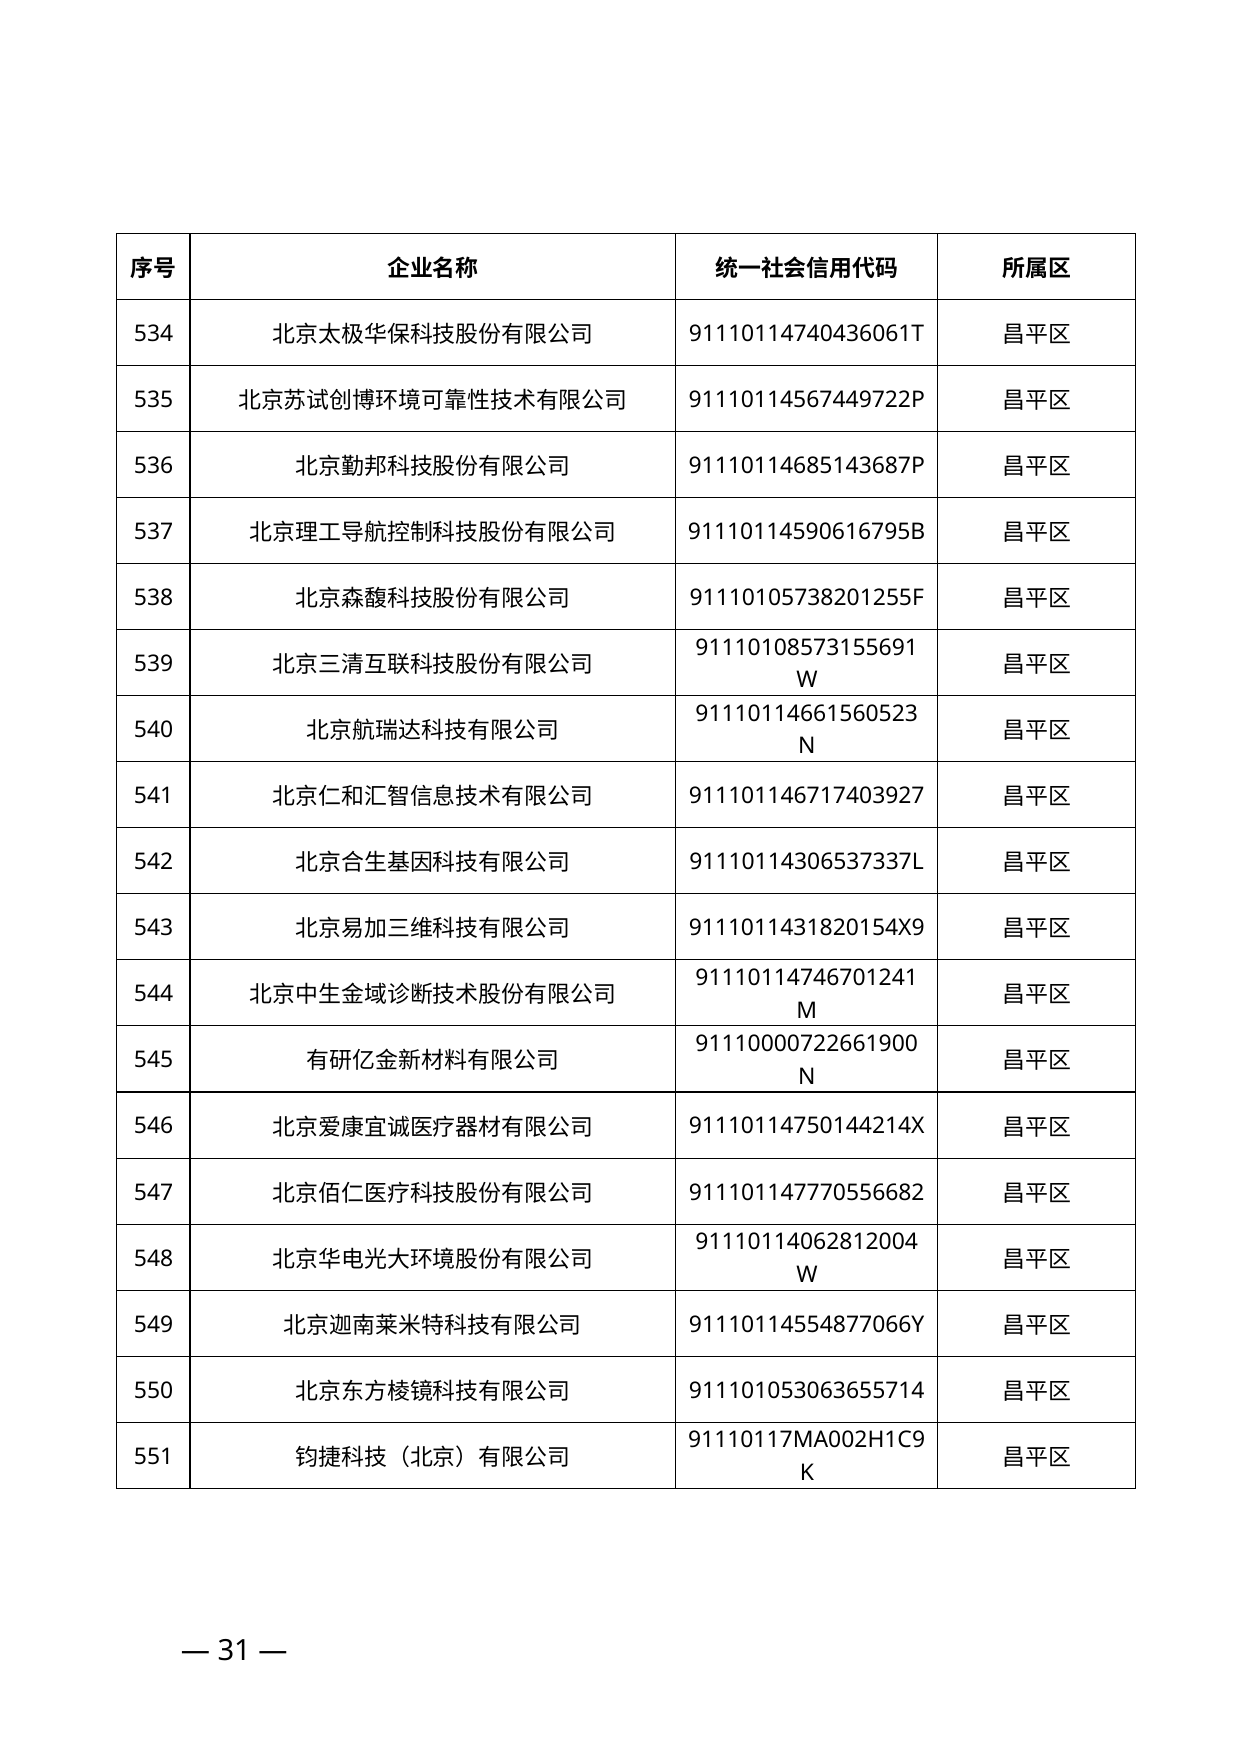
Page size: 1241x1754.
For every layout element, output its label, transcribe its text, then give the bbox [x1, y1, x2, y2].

table_cell 有研亿金新材料有限公司 [191, 1026, 675, 1091]
table_cell 536 [117, 432, 189, 497]
table_cell 91110114590616795B [676, 498, 937, 563]
table_cell 911101053063655714 [676, 1357, 937, 1422]
table_cell 550 [117, 1357, 189, 1422]
table_cell 534 [117, 300, 189, 365]
table_cell 北京合生基因科技有限公司 [191, 828, 675, 893]
table_cell 91110114554877066Y [676, 1291, 937, 1356]
table_cell 545 [117, 1026, 189, 1091]
table_cell 547 [117, 1159, 189, 1223]
table_cell 91110105738201255F [676, 564, 937, 629]
table_cell 91110114062812004W [676, 1225, 937, 1289]
table_cell 91110108573155691W [676, 630, 937, 695]
table_cell 91110114750144214X [676, 1093, 937, 1157]
table_cell 北京东方棱镜科技有限公司 [191, 1357, 675, 1422]
table_cell 北京华电光大环境股份有限公司 [191, 1225, 675, 1289]
table_cell 91110117MA002H1C9K [676, 1423, 937, 1488]
table_cell 昌平区 [938, 1423, 1135, 1488]
table_cell 昌平区 [938, 1093, 1135, 1157]
table_header 统一社会信用代码 [676, 234, 937, 299]
table_cell 昌平区 [938, 894, 1135, 959]
table_cell 北京佰仁医疗科技股份有限公司 [191, 1159, 675, 1223]
table_cell 541 [117, 762, 189, 827]
table_cell 91110114661560523N [676, 696, 937, 761]
table_cell 535 [117, 366, 189, 431]
table_cell 北京勤邦科技股份有限公司 [191, 432, 675, 497]
table_cell 昌平区 [938, 630, 1135, 695]
table_cell 北京三清互联科技股份有限公司 [191, 630, 675, 695]
table_cell 537 [117, 498, 189, 563]
table_cell 昌平区 [938, 498, 1135, 563]
table_cell 91110114306537337L [676, 828, 937, 893]
table_cell 北京苏试创博环境可靠性技术有限公司 [191, 366, 675, 431]
table_cell 北京理工导航控制科技股份有限公司 [191, 498, 675, 563]
table_cell 539 [117, 630, 189, 695]
table_cell 91110114567449722P [676, 366, 937, 431]
table_cell 911101147770556682 [676, 1159, 937, 1223]
table_cell 昌平区 [938, 828, 1135, 893]
table_cell 北京易加三维科技有限公司 [191, 894, 675, 959]
table_header 所属区 [938, 234, 1135, 299]
table_cell 538 [117, 564, 189, 629]
table_cell 昌平区 [938, 564, 1135, 629]
table_cell 549 [117, 1291, 189, 1356]
table_cell 昌平区 [938, 1225, 1135, 1289]
table_cell 北京航瑞达科技有限公司 [191, 696, 675, 761]
table_cell 546 [117, 1093, 189, 1157]
table_cell 551 [117, 1423, 189, 1488]
table_cell 昌平区 [938, 300, 1135, 365]
table_cell 91110114746701241M [676, 960, 937, 1025]
table_cell 91110000722661900N [676, 1026, 937, 1091]
table_cell 北京仁和汇智信息技术有限公司 [191, 762, 675, 827]
table_cell 昌平区 [938, 1357, 1135, 1422]
table_cell 542 [117, 828, 189, 893]
table_cell 北京森馥科技股份有限公司 [191, 564, 675, 629]
table_header 序号 [117, 234, 189, 299]
table_cell 540 [117, 696, 189, 761]
table_cell 北京中生金域诊断技术股份有限公司 [191, 960, 675, 1025]
table_cell 北京迦南莱米特科技有限公司 [191, 1291, 675, 1356]
table_cell 544 [117, 960, 189, 1025]
table_cell 9111011431820154X9 [676, 894, 937, 959]
table_cell 昌平区 [938, 960, 1135, 1025]
table_cell 昌平区 [938, 696, 1135, 761]
table_cell 昌平区 [938, 1291, 1135, 1356]
table_header 企业名称 [191, 234, 675, 299]
table_cell 91110114740436061T [676, 300, 937, 365]
table_cell 昌平区 [938, 432, 1135, 497]
table_cell 钧捷科技（北京）有限公司 [191, 1423, 675, 1488]
table_cell 91110114685143687P [676, 432, 937, 497]
table_cell 548 [117, 1225, 189, 1289]
table_cell 昌平区 [938, 1159, 1135, 1223]
table_cell 543 [117, 894, 189, 959]
table_cell 昌平区 [938, 366, 1135, 431]
table_cell 昌平区 [938, 762, 1135, 827]
table_cell 昌平区 [938, 1026, 1135, 1091]
table_cell 911101146717403927 [676, 762, 937, 827]
table_cell 北京太极华保科技股份有限公司 [191, 300, 675, 365]
table_cell 北京爱康宜诚医疗器材有限公司 [191, 1093, 675, 1157]
